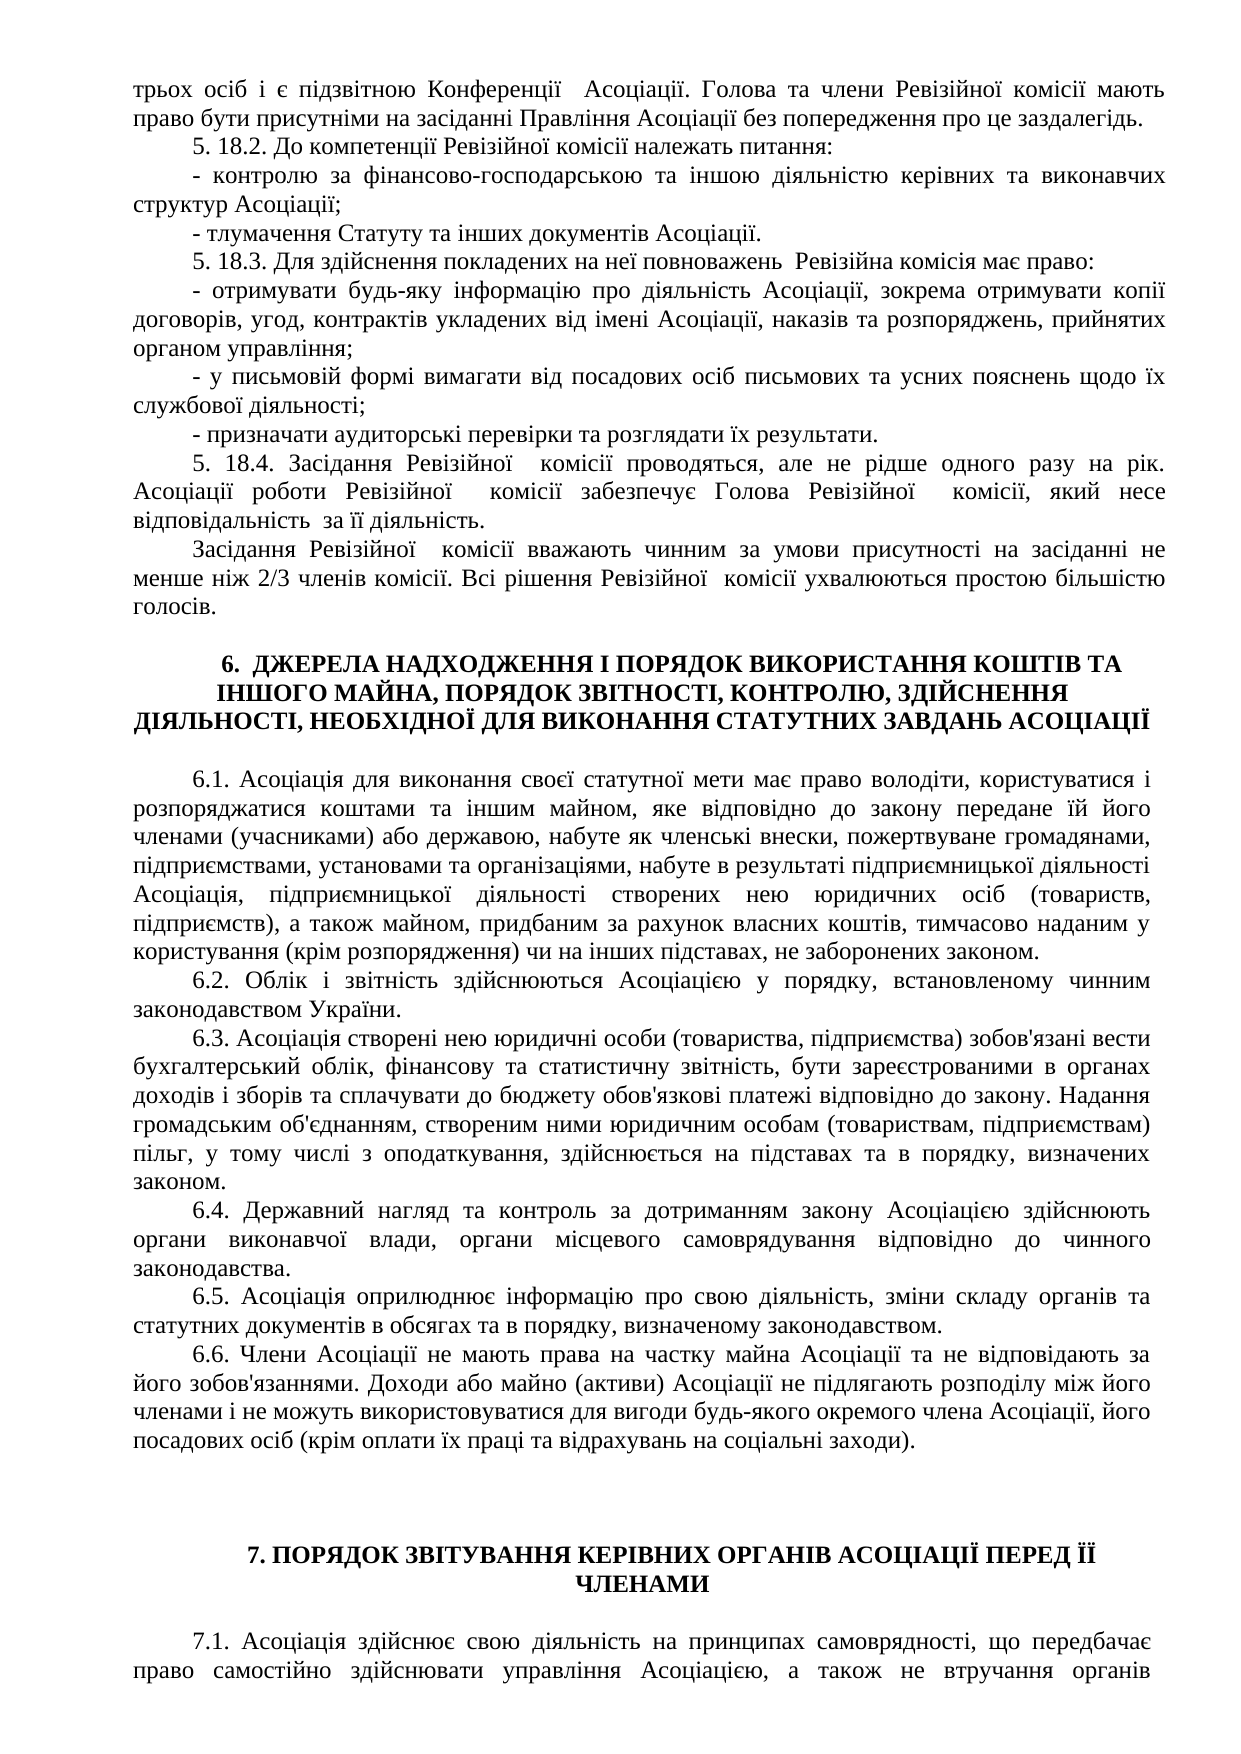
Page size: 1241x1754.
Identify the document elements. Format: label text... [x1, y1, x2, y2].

text 6.4. Державний нагляд та контроль за дотриманням закону Асоціацією здійснюють органи виконавчої влади, органи місцевого самоврядування відповідно до чинного законодавства. [133, 1195, 1152, 1281]
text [133, 1626, 1152, 1684]
text - отримувати будь-яку інформацію про діяльність Асоціації, зокрема отримувати копії договорів, угод, контрактів укладених від імені Асоціації, наказів та розпоряджень, прийнятих органом управління; [133, 275, 1167, 361]
text 7. ПОРЯДОК ЗВІТУВАННЯ КЕРІВНИХ ОРГАНІВ АСОЦІАЦІЇ ПЕРЕД ЇЇ ЧЛЕНАМИ [133, 1540, 1152, 1598]
text 6.1. Асоціація для виконання своєї статутної мети має право володіти, користуватися і розпоряджатися коштами та іншим майном, яке відповідно до закону передане їй його членами (учасниками) або державою, набуте як членські внески, пожертвуване громадянами, підприємствами, установами та організаціями, набуте в результаті підприємницької діяльності Асоціація, підприємницької діяльності створених нею юридичних осіб (товариств, підприємств), а також майном, придбаним за рахунок власних коштів, тимчасово наданим у користування (крім розпорядження) чи на інших підставах, не заборонених законом. [133, 764, 1152, 965]
text 5. 18.4. Засідання Ревізійної комісії проводяться, але не рідше одного разу на рік. Асоціації роботи Ревізійної комісії забезпечує Голова Ревізійної комісії, який несе відповідальність за її діяльність. [133, 448, 1167, 534]
text Засідання Ревізійної комісії вважають чинним за умови присутності на засіданні не менше ніж 2/3 членів комісії. Всі рішення Ревізійної комісії ухвалюються простою більшістю голосів. [133, 534, 1167, 620]
text 6.5. Асоціація оприлюднює інформацію про свою діяльність, зміни складу органів та статутних документів в обсягах та в порядку, визначеному законодавством. [133, 1281, 1152, 1339]
text 5. 18.2. До компетенції Ревізійної комісії належать питання: [133, 131, 1167, 160]
text 5. 18.3. Для здійснення покладених на неї повноважень Ревізійна комісія має право: [133, 246, 1167, 275]
text - у письмовій формі вимагати від посадових осіб письмових та усних пояснень щодо їх службової діяльності; [133, 361, 1167, 419]
text 6.3. Асоціація створені нею юридичні особи (товариства, підприємства) зобов'язані вести бухгалтерський облік, фінансову та статистичну звітність, бути зареєстрованими в органах доходів і зборів та сплачувати до бюджету обов'язкові платежі відповідно до закону. Надання громадським об'єднанням, створеним ними юридичним особам (товариствам, підприємствам) пільг, у тому числі з оподаткування, здійснюється на підставах та в порядку, визначених законом. [133, 1023, 1152, 1195]
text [133, 74, 1167, 131]
text 6. ДЖЕРЕЛА НАДХОДЖЕННЯ І ПОРЯДОК ВИКОРИСТАННЯ КОШТІВ ТА ІНШОГО МАЙНА, ПОРЯДОК ЗВІТНОСТІ, КОНТРОЛЮ, ЗДІЙСНЕННЯ ДІЯЛЬНОСТІ, НЕОБХІДНОЇ ДЛЯ ВИКОНАННЯ СТАТУТНИХ ЗАВДАНЬ АСОЦІАЦІЇ [133, 649, 1152, 735]
text 6.2. Облік і звітність здійснюються Асоціацією у порядку, встановленому чинним законодавством України. [133, 965, 1152, 1023]
text - тлумачення Статуту та інших документів Асоціації. [133, 218, 1167, 246]
text - контролю за фінансово-господарською та іншою діяльністю керівних та виконавчих структур Асоціації; [133, 160, 1167, 218]
text 6.6. Члени Асоціації не мають права на частку майна Асоціації та не відповідають за його зобов'язаннями. Доходи або майно (активи) Асоціації не підлягають розподілу між його членами і не можуть використовуватися для вигоди будь-якого окремого члена Асоціації, його посадових осіб (крім оплати їх праці та відрахувань на соціальні заходи). [133, 1339, 1152, 1454]
text - призначати аудиторські перевірки та розглядати їх результати. [133, 419, 1167, 448]
